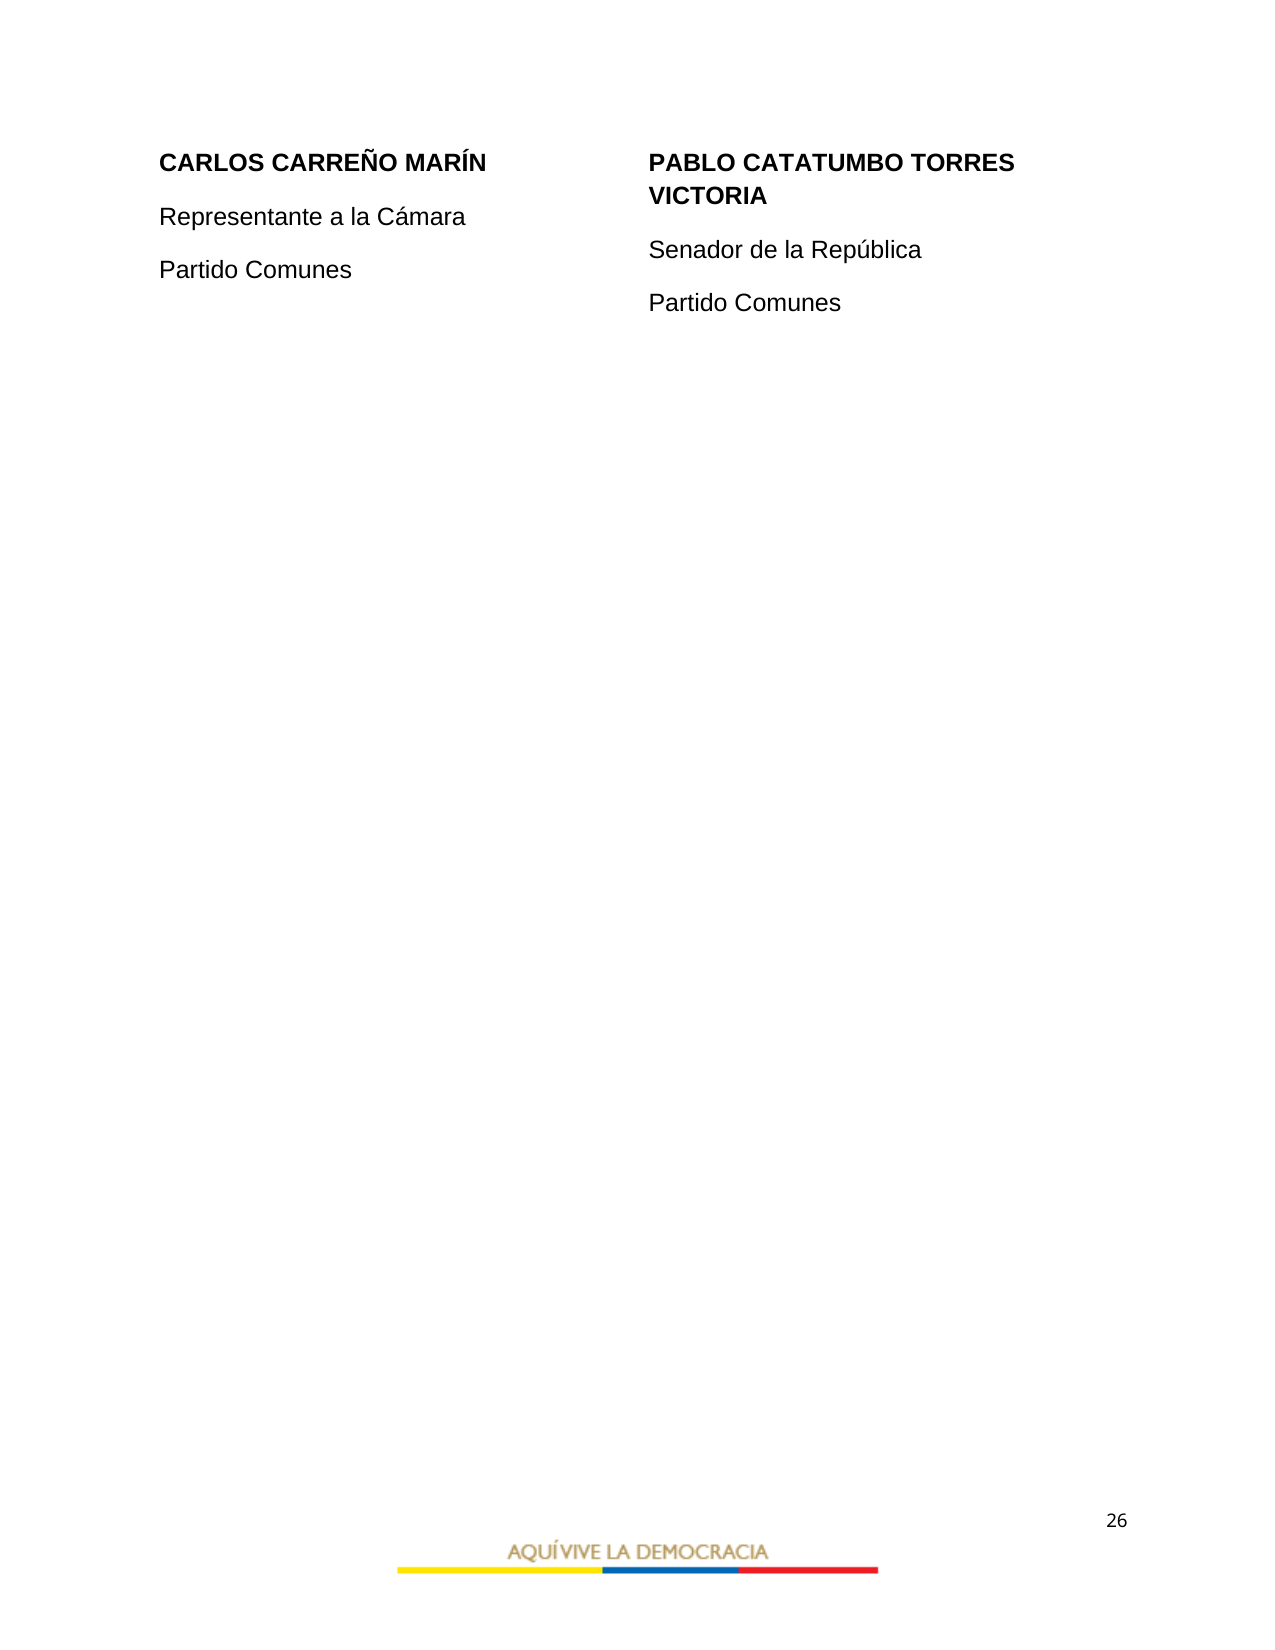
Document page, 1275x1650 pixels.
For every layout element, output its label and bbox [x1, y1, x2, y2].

table_cell [637, 148, 1126, 342]
picture [382, 1532, 893, 1577]
table_cell [148, 148, 637, 342]
